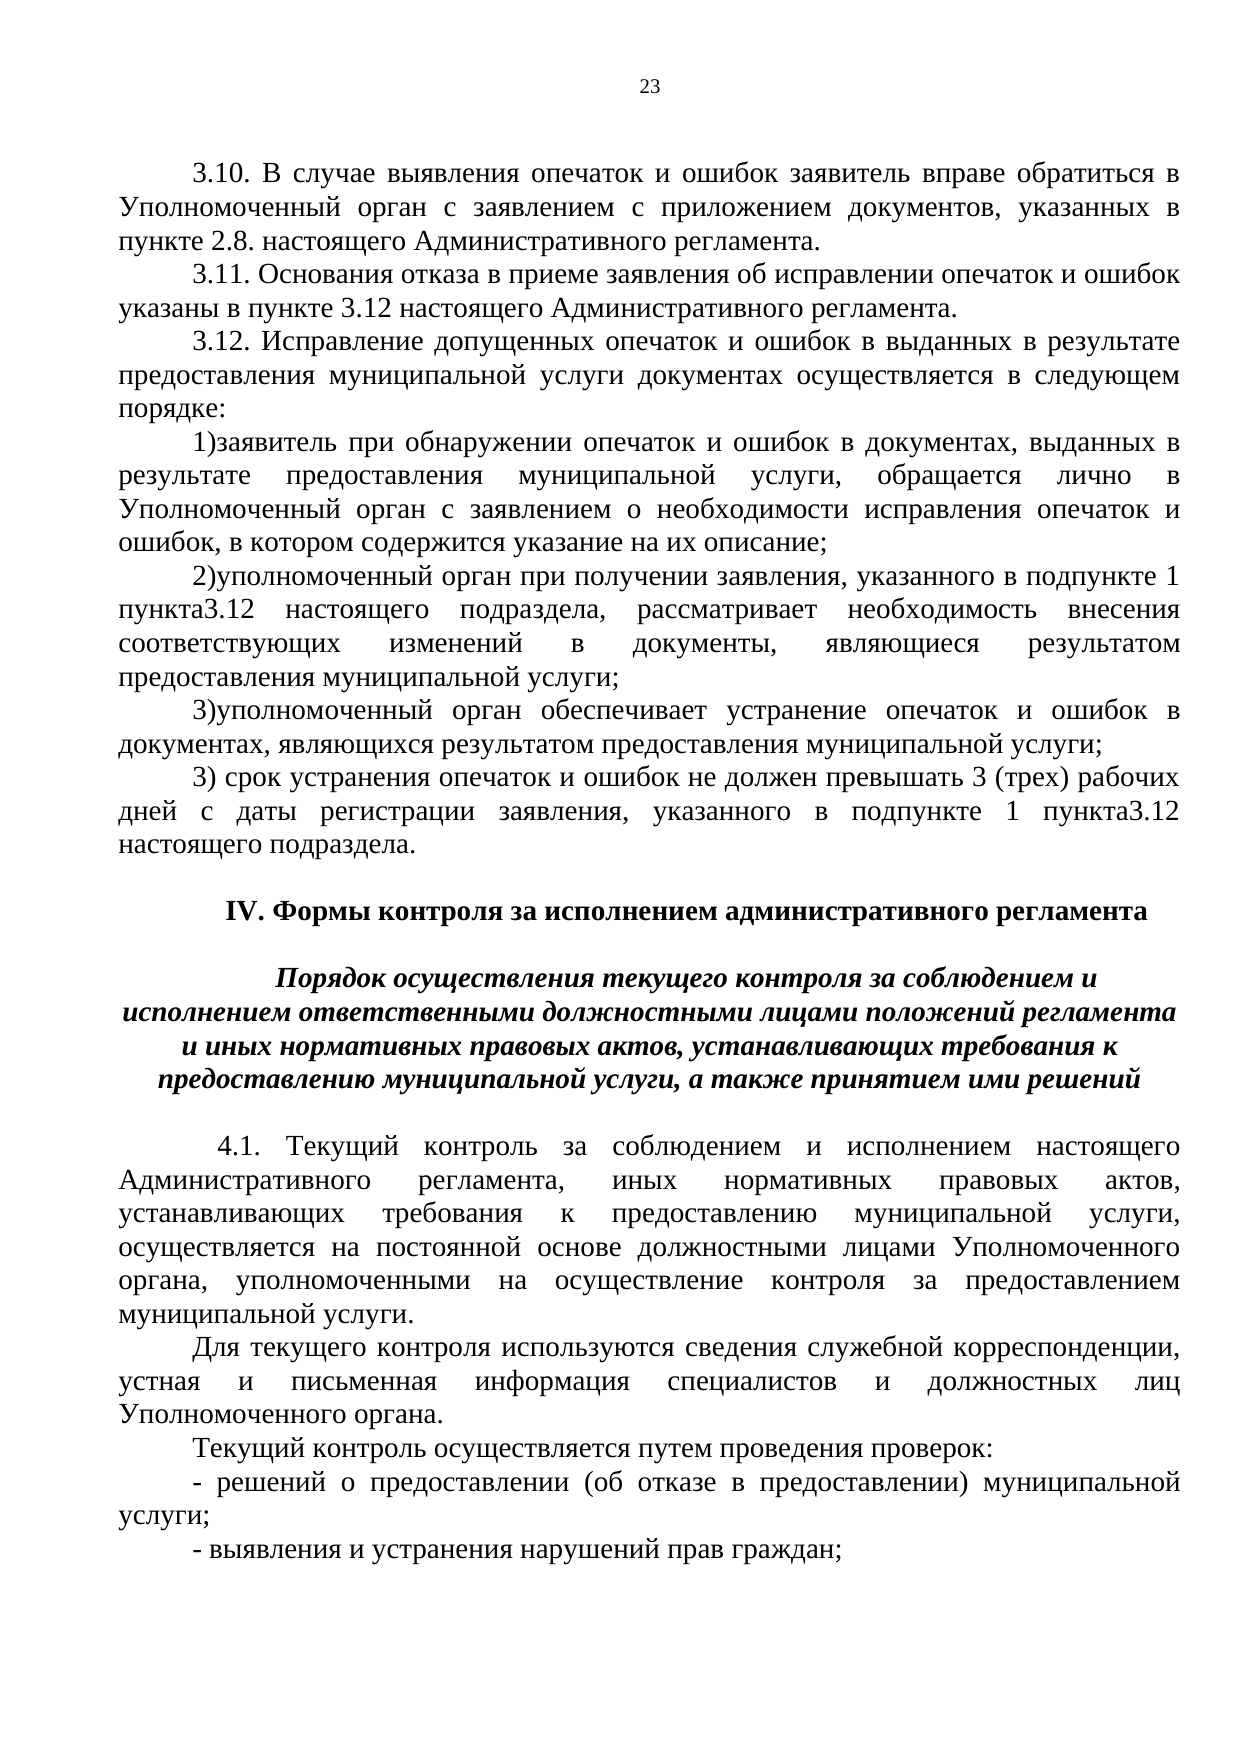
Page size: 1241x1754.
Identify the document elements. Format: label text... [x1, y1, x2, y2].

text Для текущего контроля используются сведения служебной корреспонденции, устная и письменная информация специалистов и должностных лиц Уполномоченного органа. [118, 1329, 1181, 1430]
text Порядок осуществления текущего контроля за соблюдением и исполнением ответственными должностными лицами положений регламента и иных нормативных правовых актов, устанавливающих требования к предоставлению муниципальной услуги, а также принятием ими решений [118, 961, 1181, 1095]
text 3) срок устранения опечаток и ошибок не должен превышать 3 (трех) рабочих дней с даты регистрации заявления, указанного в подпункте 1 пункта3.12 настоящего подраздела. [118, 759, 1181, 860]
text 3.11. Основания отказа в приеме заявления об исправлении опечаток и ошибок указаны в пункте 3.12 настоящего Административного регламента. [118, 256, 1181, 323]
text 3.12. Исправление допущенных опечаток и ошибок в выданных в результате предоставления муниципальной услуги документах осуществляется в следующем порядке: [118, 323, 1181, 424]
text 1)заявитель при обнаружении опечаток и ошибок в документах, выданных в результате предоставления муниципальной услуги, обращается лично в Уполномоченный орган с заявлением о необходимости исправления опечаток и ошибок, в котором содержится указание на их описание; [118, 424, 1181, 558]
text 3.10. В случае выявления опечаток и ошибок заявитель вправе обратиться в Уполномоченный орган с заявлением с приложением документов, указанных в пункте 2.8. настоящего Административного регламента. [118, 156, 1181, 256]
text Текущий контроль осуществляется путем проведения проверок: [118, 1430, 1181, 1464]
text 4.1. Текущий контроль за соблюдением и исполнением настоящего Административного регламента, иных нормативных правовых актов, устанавливающих требования к предоставлению муниципальной услуги, осуществляется на постоянной основе должностными лицами Уполномоченного органа, уполномоченными на осуществление контроля за предоставлением муниципальной услуги. [118, 1128, 1181, 1329]
text 3)уполномоченный орган обеспечивает устранение опечаток и ошибок в документах, являющихся результатом предоставления муниципальной услуги; [118, 692, 1181, 759]
text - выявления и устранения нарушений прав граждан; [118, 1531, 1181, 1564]
text - решений о предоставлении (об отказе в предоставлении) муниципальной услуги; [118, 1464, 1181, 1531]
text 2)уполномоченный орган при получении заявления, указанного в подпункте 1 пункта3.12 настоящего подраздела, рассматривает необходимость внесения соответствующих изменений в документы, являющиеся результатом предоставления муниципальной услуги; [118, 558, 1181, 692]
text IV. Формы контроля за исполнением административного регламента [118, 893, 1181, 927]
